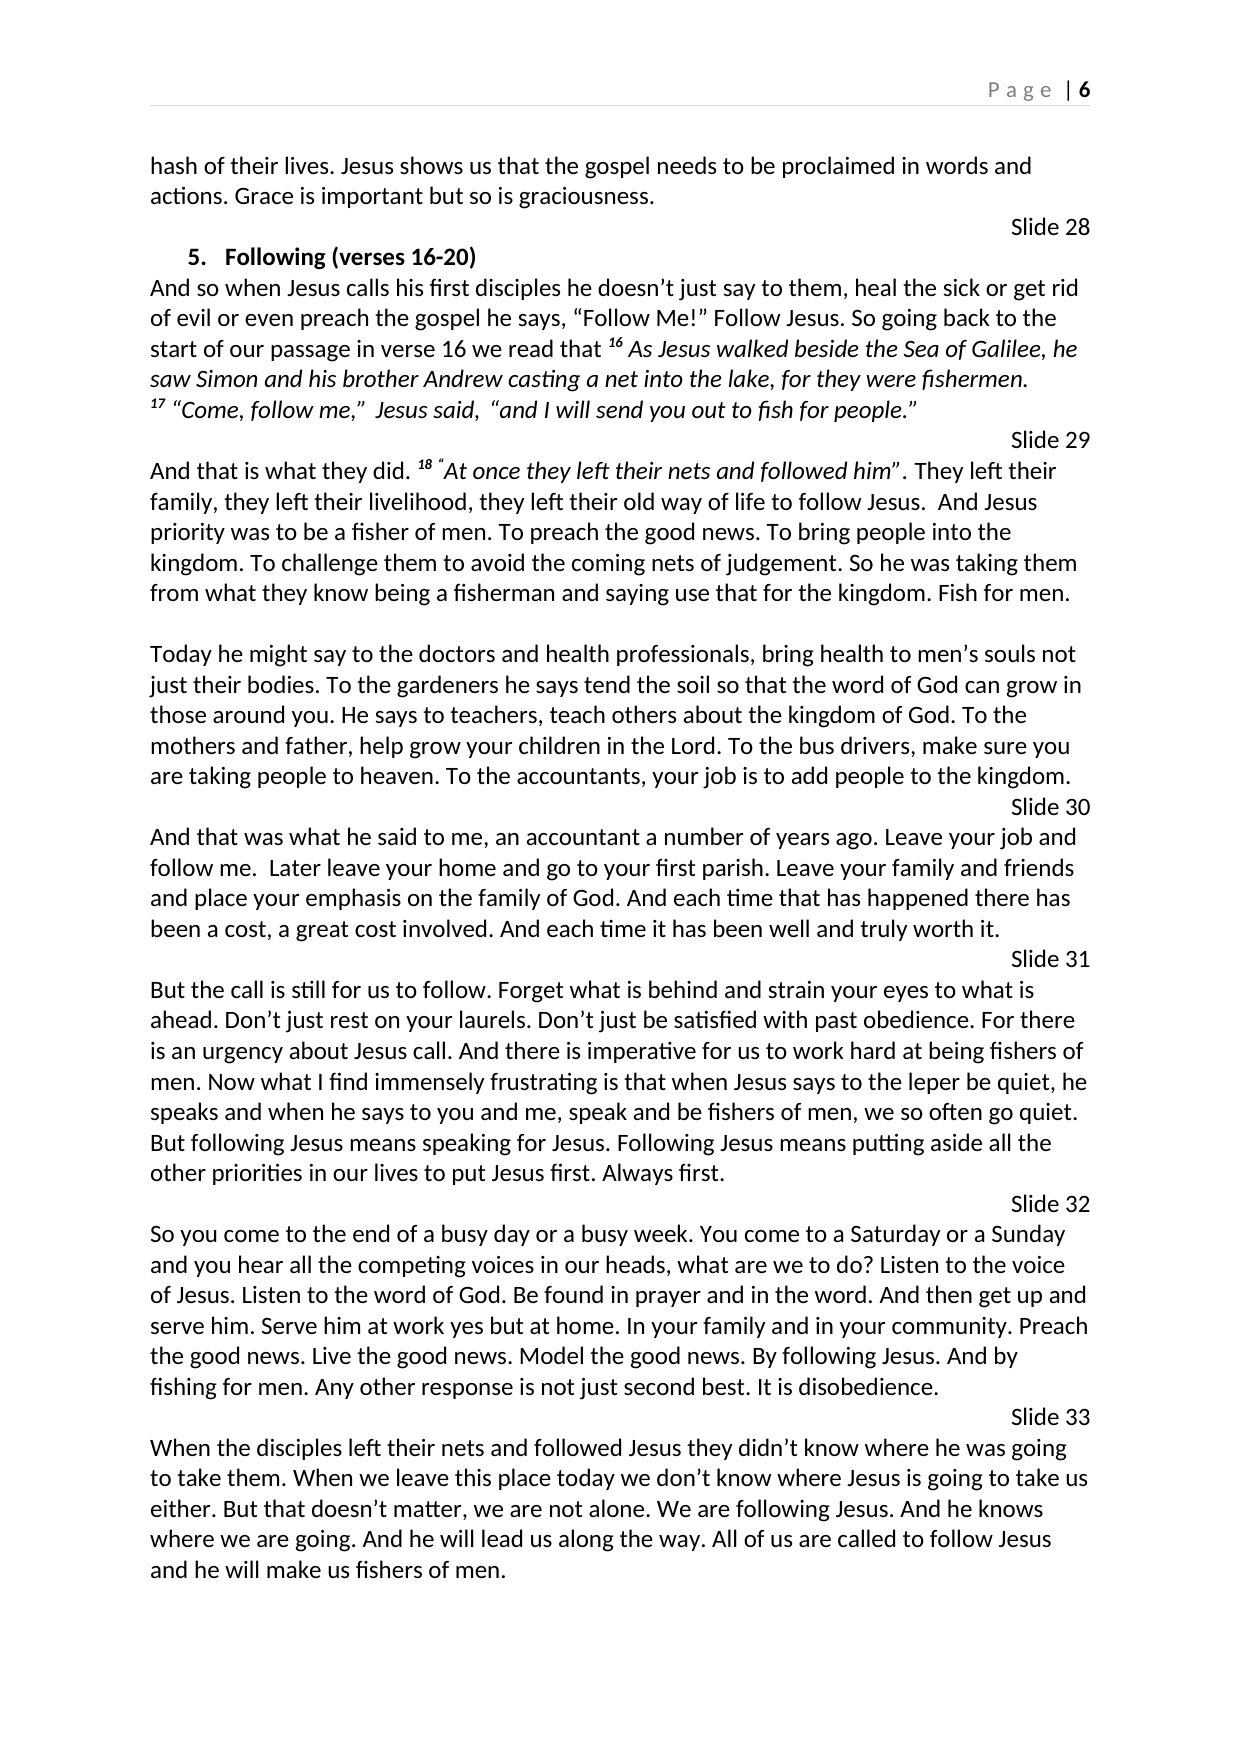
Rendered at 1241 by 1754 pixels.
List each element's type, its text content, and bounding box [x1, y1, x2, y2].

text Slide 31 [150, 943, 1090, 974]
text Slide 30 [150, 791, 1090, 821]
text And so when Jesus calls his first disciples he doesn’t just say to them, heal the sick or get rid of evil or even preach the gospel he says, “Follow Me!” Follow Jesus. So going back to the start of our passage in verse 16 we read that 16 As Jesus walked beside the Sea of Galilee, he saw Simon and his brother Andrew casting a net into the lake, for they were fishermen. 17 “Come, follow me,” Jesus said, “and I will send you out to fish for people.” [150, 272, 1090, 425]
text So you come to the end of a busy day or a busy week. You come to a Saturday or a Sunday and you hear all the competing voices in our heads, what are we to do? Listen to the voice of Jesus. Listen to the word of God. Be found in prayer and in the word. And then get up and serve him. Serve him at work yes but at home. In your family and in your community. Preach the good news. Live the good news. Model the good news. By following Jesus. And by fishing for men. Any other response is not just second best. It is disobedience. [150, 1218, 1090, 1401]
text Slide 33 [150, 1401, 1090, 1432]
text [150, 150, 1090, 211]
text And that was what he said to me, an accountant a number of years ago. Leave your job and follow me. Later leave your home and go to your first parish. Leave your family and friends and place your emphasis on the family of God. And each time that has happened there has been a cost, a great cost involved. And each time it has been well and truly worth it. [150, 821, 1090, 943]
text either. But that doesn’t matter, we are not alone. We are following Jesus. And he knows [150, 1493, 1090, 1523]
text Slide 32 [150, 1188, 1090, 1218]
text When the disciples left their nets and followed Jesus they didn’t know where he was going to take them. When we leave this place today we don’t know where Jesus is going to take us [150, 1432, 1090, 1493]
text Slide 29 [150, 425, 1090, 455]
text where we are going. And he will lead us along the way. All of us are called to follow Jesus and he will make us fishers of men. [150, 1523, 1090, 1584]
text But the call is still for us to follow. Forget what is behind and strain your eyes to what is ahead. Don’t just rest on your laurels. Don’t just be satisfied with past obedience. For there is an urgency about Jesus call. And there is imperative for us to work hard at being fishers of men. Now what I find immensely frustrating is that when Jesus says to the leper be quiet, he speaks and when he says to you and me, speak and be fishers of men, we so often go quiet. But following Jesus means speaking for Jesus. Following Jesus means putting aside all the other priorities in our lives to put Jesus first. Always first. [150, 974, 1090, 1188]
text Slide 28 [150, 211, 1090, 242]
text Today he might say to the doctors and health professionals, bring health to men’s souls not just their bodies. To the gardeners he says tend the soil so that the word of God can grow in those around you. He says to teachers, teach others about the kingdom of God. To the mothers and father, help grow your children in the Lord. To the bus drivers, make sure you are taking people to heaven. To the accountants, your job is to add people to the kingdom. [150, 638, 1090, 791]
list Following (verses 16-20) [187, 242, 1090, 272]
text And that is what they did. 18 “At once they left their nets and followed him”. They left their family, they left their livelihood, they left their old way of life to follow Jesus. And Jesus priority was to be a fisher of men. To preach the good news. To bring people into the kingdom. To challenge them to avoid the coming nets of judgement. So he was taking them from what they know being a fisherman and saying use that for the kingdom. Fish for men. [150, 455, 1090, 608]
